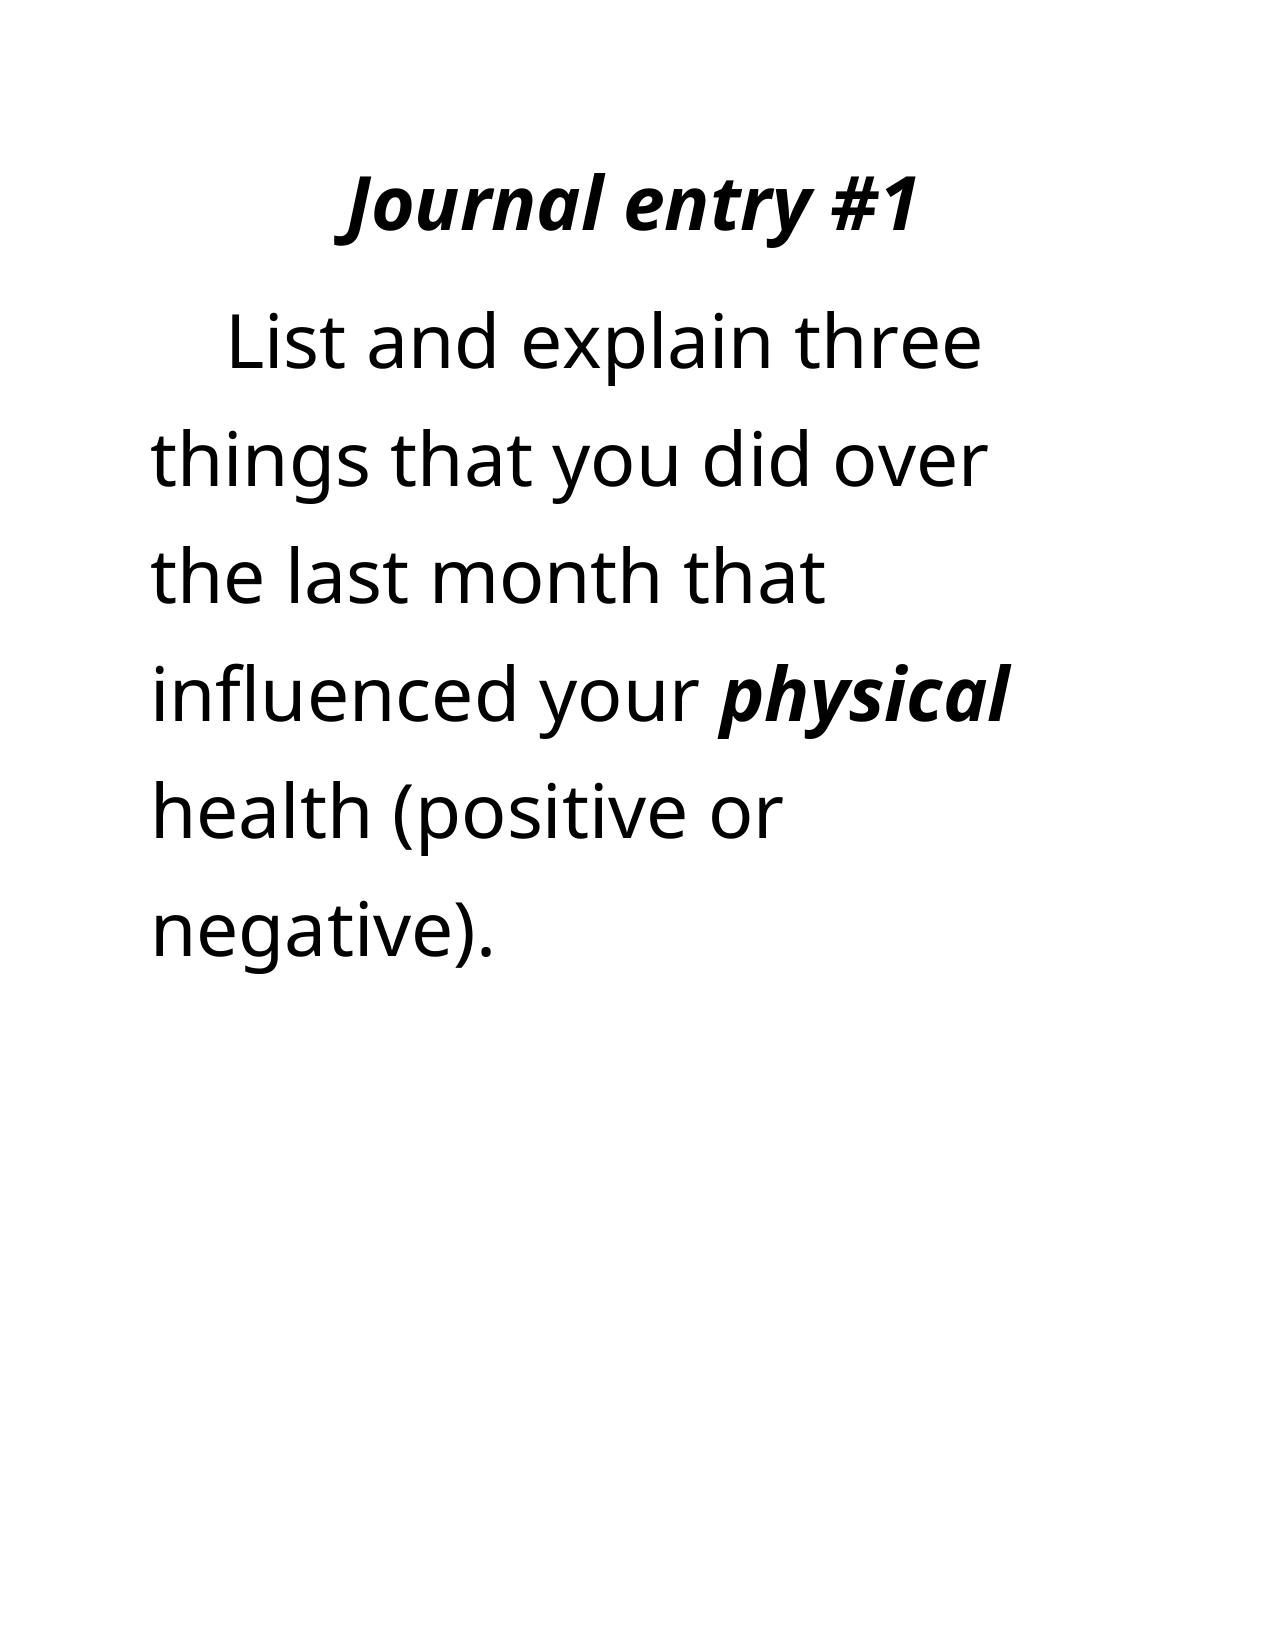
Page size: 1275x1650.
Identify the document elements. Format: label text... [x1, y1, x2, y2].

text List and explain three things that you did over the last month that influenced your physical health (positive or negative). [150, 288, 1125, 978]
text Journal entry #1 [150, 150, 1125, 252]
